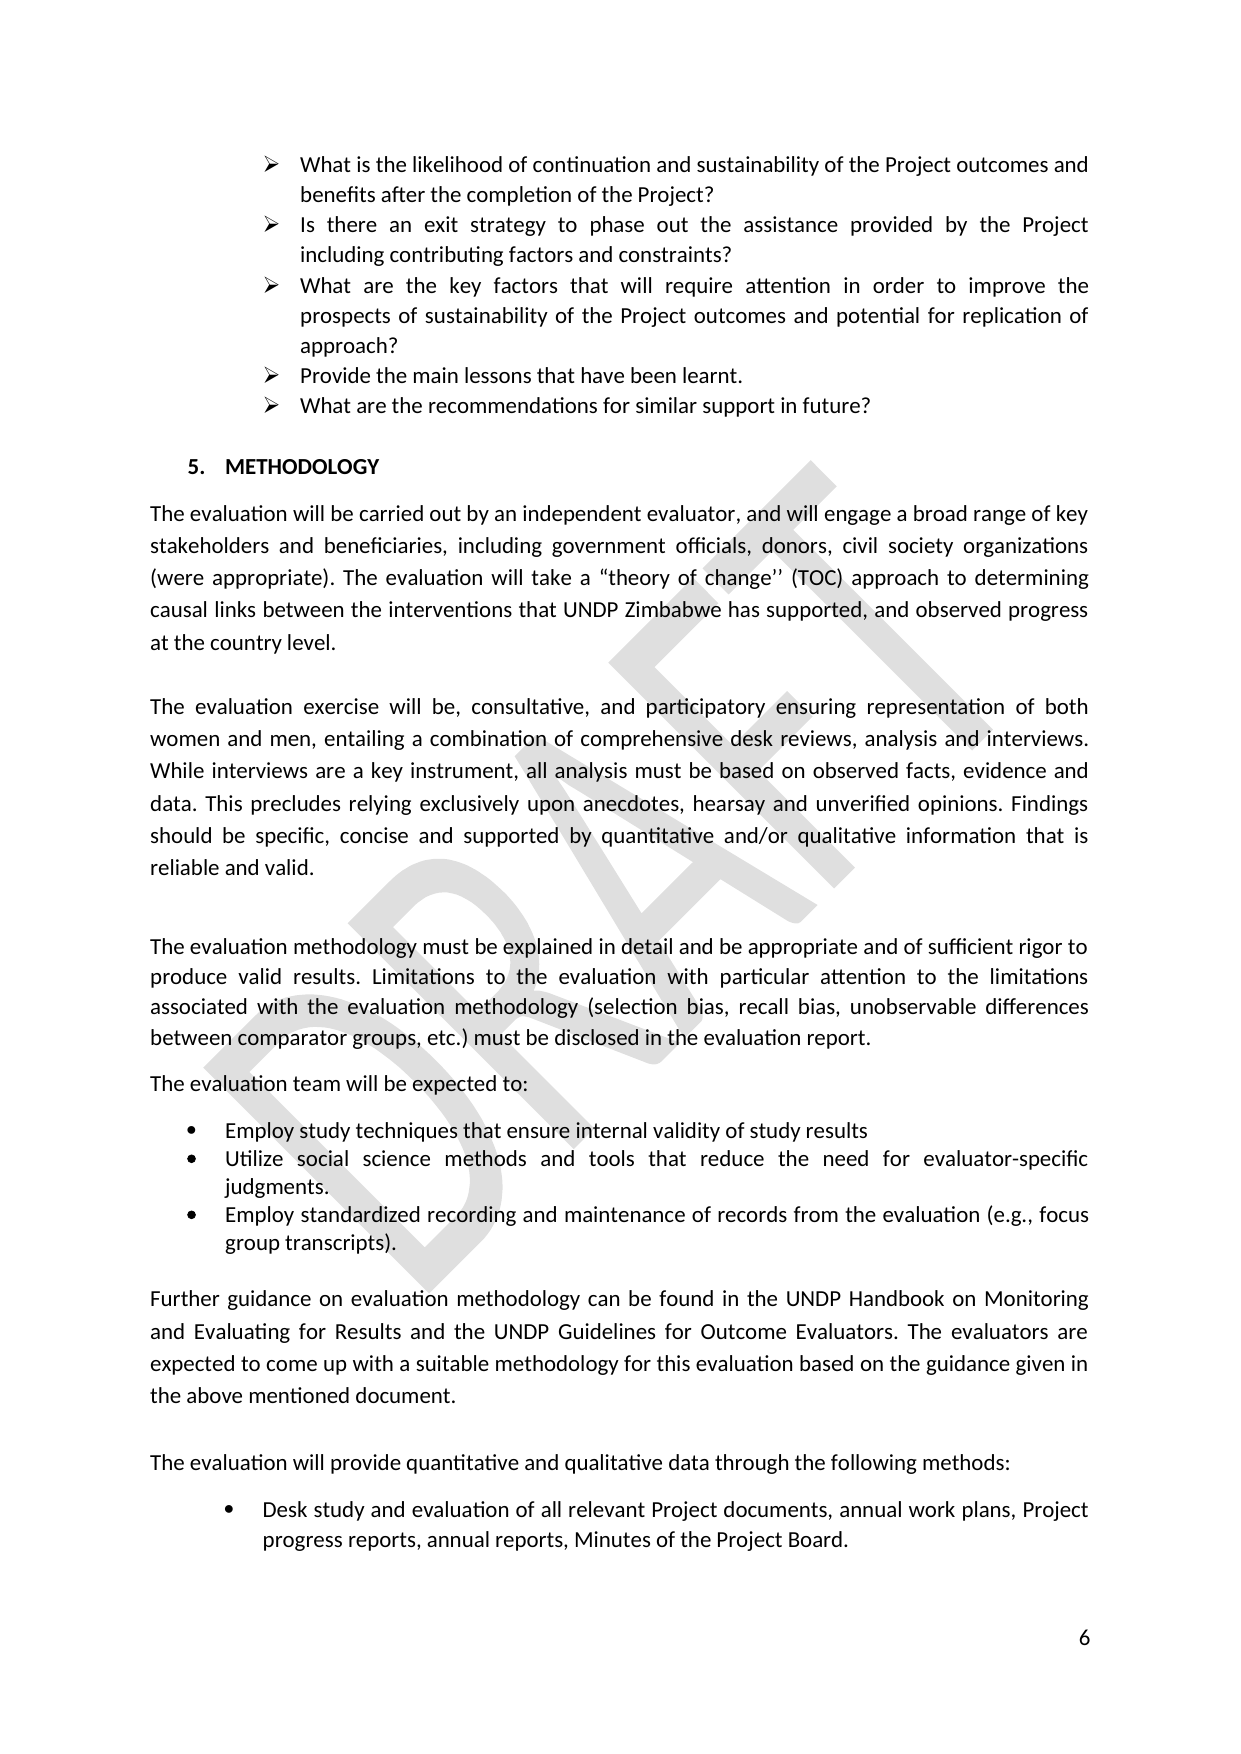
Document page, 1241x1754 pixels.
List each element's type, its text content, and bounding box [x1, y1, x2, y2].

list Desk study and evaluation of all relevant Project documents, annual work plans, Project progress reports, annual reports, Minutes of the Project Board. [225, 1495, 1090, 1553]
list METHODOLOGY [187, 452, 1090, 480]
list Employ study techniques that ensure internal validity of study results [187, 1116, 1090, 1144]
list Utilize social science methods and tools that reduce the need for evaluator-specific judgments. [187, 1144, 1090, 1201]
text The evaluation team will be expected to: [150, 1069, 1090, 1098]
text The evaluation exercise will be, consultative, and participatory ensuring representation of both women and men, entailing a combination of comprehensive desk reviews, analysis and interviews. While interviews are a key instrument, all analysis must be based on observed facts, evidence and data. This precludes relying exclusively upon anecdotes, hearsay and unverified opinions. Findings should be specific, concise and supported by quantitative and/or qualitative information that is reliable and valid. [150, 692, 1090, 881]
list What are the recommendations for similar support in future? [262, 392, 1090, 420]
list What are the key factors that will require attention in order to improve the prospects of sustainability of the Project outcomes and potential for replication of approach? [262, 271, 1090, 359]
text The evaluation will provide quantitative and qualitative data through the following methods: [150, 1448, 1090, 1476]
text The evaluation methodology must be explained in detail and be appropriate and of sufficient rigor to produce valid results. Limitations to the evaluation with particular attention to the limitations associated with the evaluation methodology (selection bias, recall bias, unobservable differences between comparator groups, etc.) must be disclosed in the evaluation report. [150, 932, 1090, 1051]
list Employ standardized recording and maintenance of records from the evaluation (e.g., focus group transcripts). [187, 1201, 1090, 1257]
list What is the likelihood of continuation and sustainability of the Project outcomes and benefits after the completion of the Project? [262, 150, 1090, 208]
text Further guidance on evaluation methodology can be found in the UNDP Handbook on Monitoring and Evaluating for Results and the UNDP Guidelines for Outcome Evaluators. The evaluators are expected to come up with a suitable methodology for this evaluation based on the guidance given in the above mentioned document. [150, 1284, 1090, 1409]
list Provide the main lessons that have been learnt. [262, 361, 1090, 389]
list Is there an exit strategy to phase out the assistance provided by the Project including contributing factors and constraints? [262, 210, 1090, 269]
text The evaluation will be carried out by an independent evaluator, and will engage a broad range of key stakeholders and beneficiaries, including government officials, donors, civil society organizations (were appropriate). The evaluation will take a “theory of change’’ (TOC) approach to determining causal links between the interventions that UNDP Zimbabwe has supported, and observed progress at the country level. [150, 499, 1090, 656]
